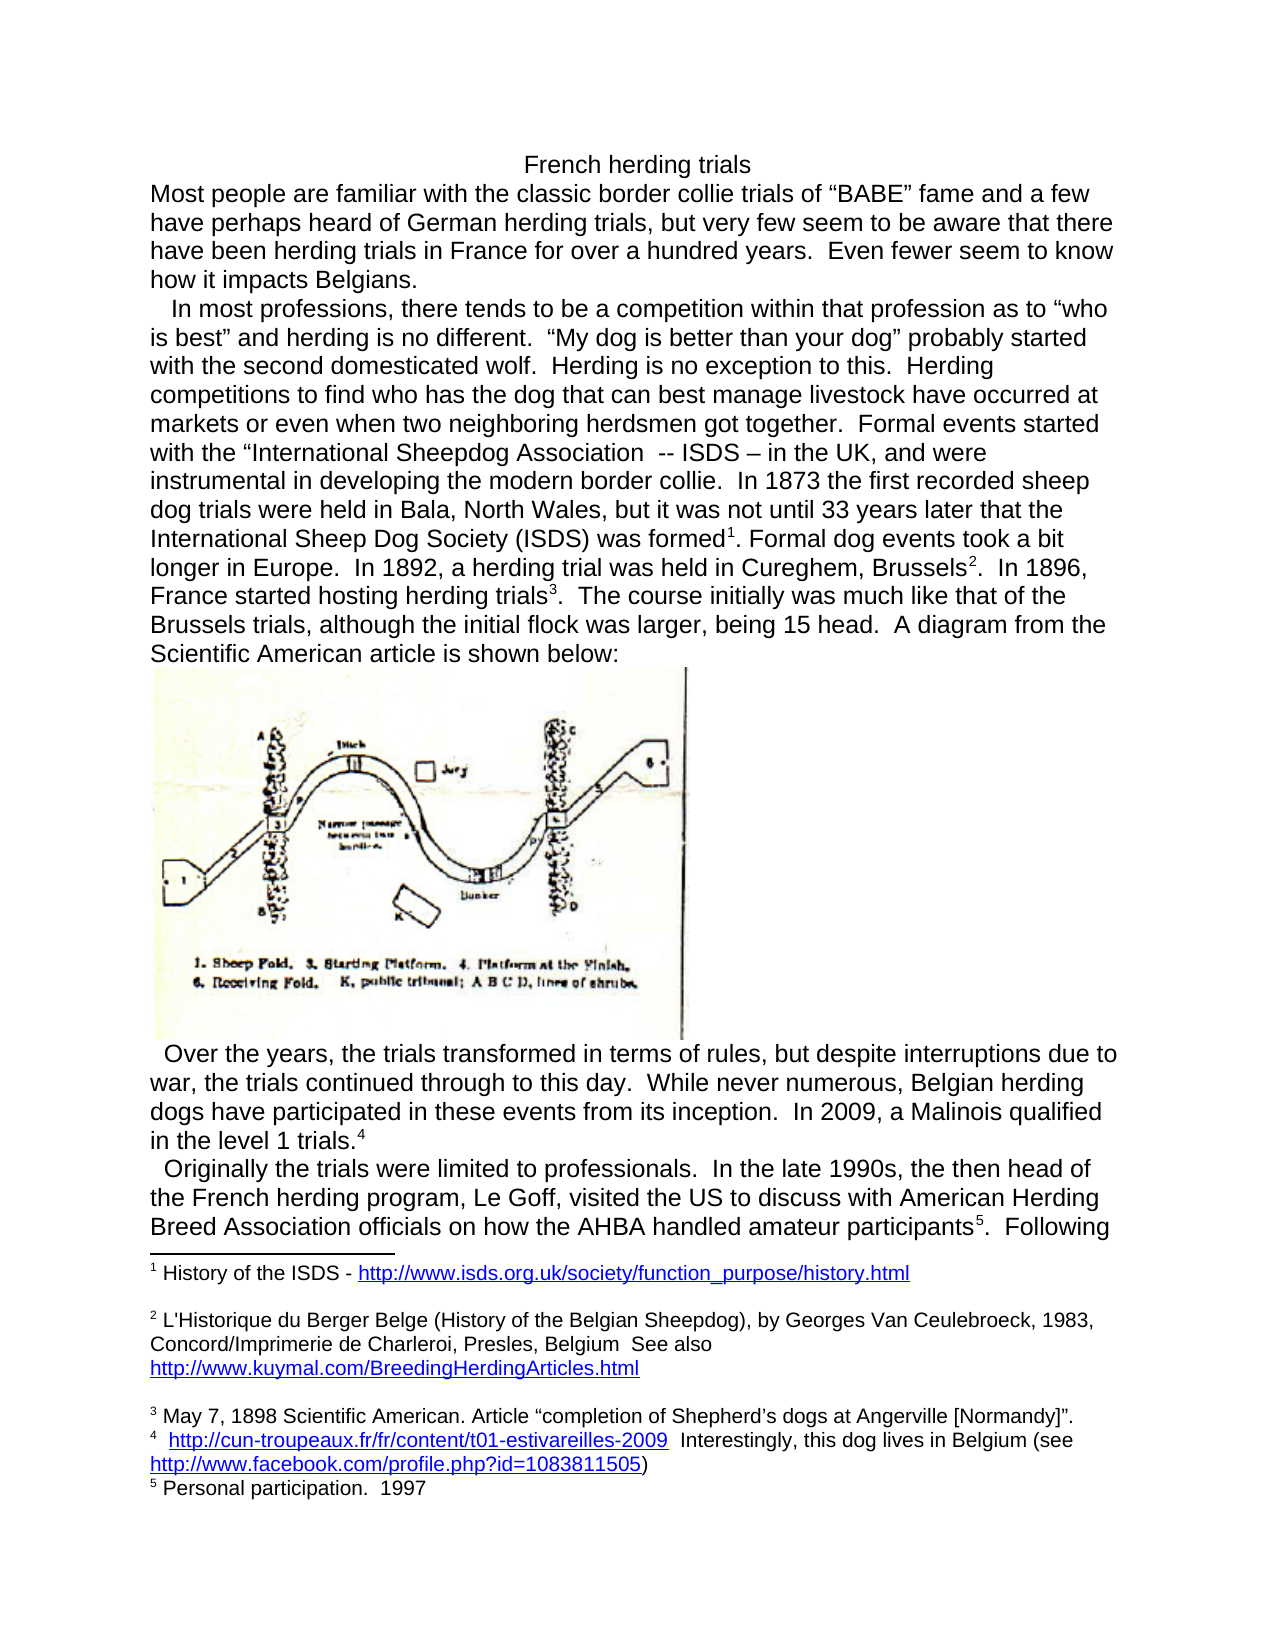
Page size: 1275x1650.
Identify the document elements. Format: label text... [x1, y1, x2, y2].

picture [150, 667, 690, 1040]
text French herding trials [150, 150, 1125, 179]
text In most professions, there tends to be a competition within that profession as to “who is best” and herding is no different. “My dog is better than your dog” probably started with the second domesticated wolf. Herding is no exception to this. Herding competitions to find who has the dog that can best manage livestock have occurred at markets or even when two neighboring herdsmen got together. Formal events started with the “International Sheepdog Association -- ISDS – in the UK, and were instrumental in developing the modern border collie. In 1873 the first recorded sheep dog trials were held in Bala, North Wales, but it was not until 33 years later that the International Sheep Dog Society (ISDS) was formed. Formal dog events took a bit longer in Europe. In 1892, a herding trial was held in Cureghem, Brussels. In 1896, France started hosting herding trials. The course initially was much like that of the Brussels trials, although the initial flock was larger, being 15 head. A diagram from the Scientific American article is shown below: [150, 294, 1125, 667]
text Over the years, the trials transformed in terms of rules, but despite interruptions due to war, the trials continued through to this day. While never numerous, Belgian herding dogs have participated in these events from its inception. In 2009, a Malinois qualified in the level 1 trials. [150, 1039, 1125, 1154]
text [150, 1154, 1125, 1241]
text Most people are familiar with the classic border collie trials of “BABE” fame and a few have perhaps heard of German herding trials, but very few seem to be aware that there have been herding trials in France for over a hundred years. Even fewer seem to know how it impacts Belgians. [150, 179, 1125, 294]
